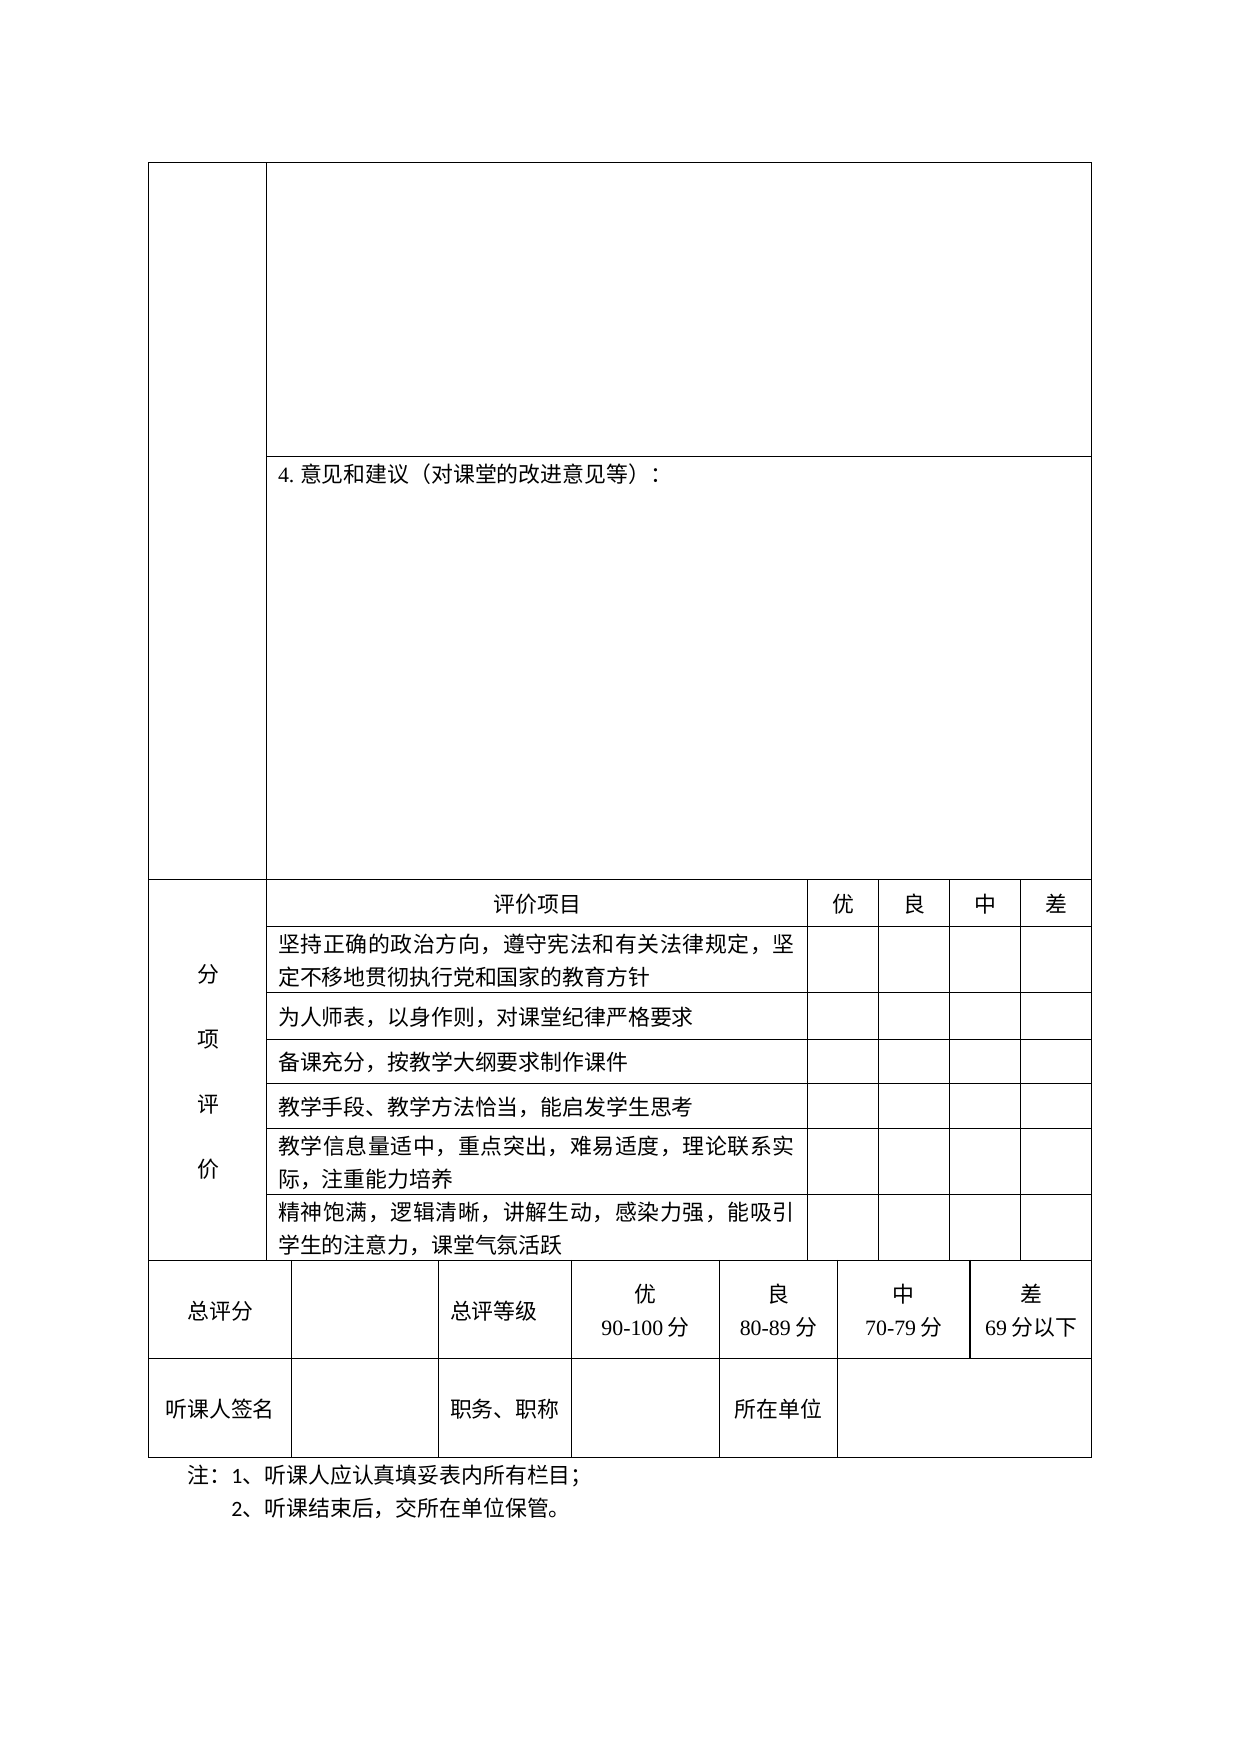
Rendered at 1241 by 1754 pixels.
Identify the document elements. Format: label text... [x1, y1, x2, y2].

table_cell [879, 927, 949, 992]
table_cell 优 [808, 880, 878, 926]
table_cell 职务、职称 [439, 1359, 571, 1457]
table_cell 良 [879, 880, 949, 926]
table_cell 所在单位 [720, 1359, 837, 1457]
table_cell 听课人签名 [149, 1359, 291, 1457]
table_cell [1021, 927, 1091, 992]
table_cell 优 90-100分 [572, 1261, 719, 1358]
table_cell [808, 927, 878, 992]
table_cell [950, 1195, 1020, 1260]
table_cell [572, 1359, 719, 1457]
text 2、听课结束后，交所在单位保管。 [187, 1490, 1053, 1523]
table_cell 4. 意见和建议（对课堂的改进意见等）： [267, 457, 1091, 879]
table_cell 中 [950, 880, 1020, 926]
table_cell 为人师表，以身作则，对课堂纪律严格要求 [267, 993, 807, 1038]
table_cell [292, 1359, 438, 1457]
table_cell [808, 993, 878, 1038]
table_cell [808, 1195, 878, 1260]
table_cell [1021, 1129, 1091, 1194]
table_cell [879, 1195, 949, 1260]
table_cell 教学信息量适中，重点突出，难易适度，理论联系实际，注重能力培养 [267, 1129, 807, 1194]
table_cell 坚持正确的政治方向，遵守宪法和有关法律规定，坚定不移地贯彻执行党和国家的教育方针 [267, 927, 807, 992]
table_cell 总评等级 [439, 1261, 571, 1358]
table_cell [950, 927, 1020, 992]
table_cell [879, 1129, 949, 1194]
table_cell [950, 993, 1020, 1038]
table_cell [1021, 1040, 1091, 1083]
table_cell 分 项 评 价 [149, 880, 266, 1260]
table_cell 教学手段、教学方法恰当，能启发学生思考 [267, 1084, 807, 1128]
table_cell 良 80-89分 [720, 1261, 837, 1358]
table_cell 中 70-79分 [838, 1261, 969, 1358]
table_cell 差 69分以下 [971, 1261, 1091, 1358]
table_cell 差 [1021, 880, 1091, 926]
table_cell [808, 1040, 878, 1083]
table_cell [808, 1084, 878, 1128]
table_cell 评价项目 [267, 880, 807, 926]
table_cell 总评分 [149, 1261, 291, 1358]
table_cell [879, 1084, 949, 1128]
table_cell [1021, 1084, 1091, 1128]
table_cell [808, 1129, 878, 1194]
table_cell [838, 1359, 1091, 1457]
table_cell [267, 163, 1091, 456]
table_cell 备课充分，按教学大纲要求制作课件 [267, 1040, 807, 1083]
table_cell [292, 1261, 438, 1358]
table_cell [879, 1040, 949, 1083]
table_cell [950, 1084, 1020, 1128]
table_cell 精神饱满，逻辑清晰，讲解生动，感染力强，能吸引学生的注意力，课堂气氛活跃 [267, 1195, 807, 1260]
text 注：1、听课人应认真填妥表内所有栏目； [187, 1458, 1053, 1490]
table_cell [1021, 993, 1091, 1038]
table_cell [1021, 1195, 1091, 1260]
table_cell [950, 1129, 1020, 1194]
table_cell [950, 1040, 1020, 1083]
table_cell [879, 993, 949, 1038]
